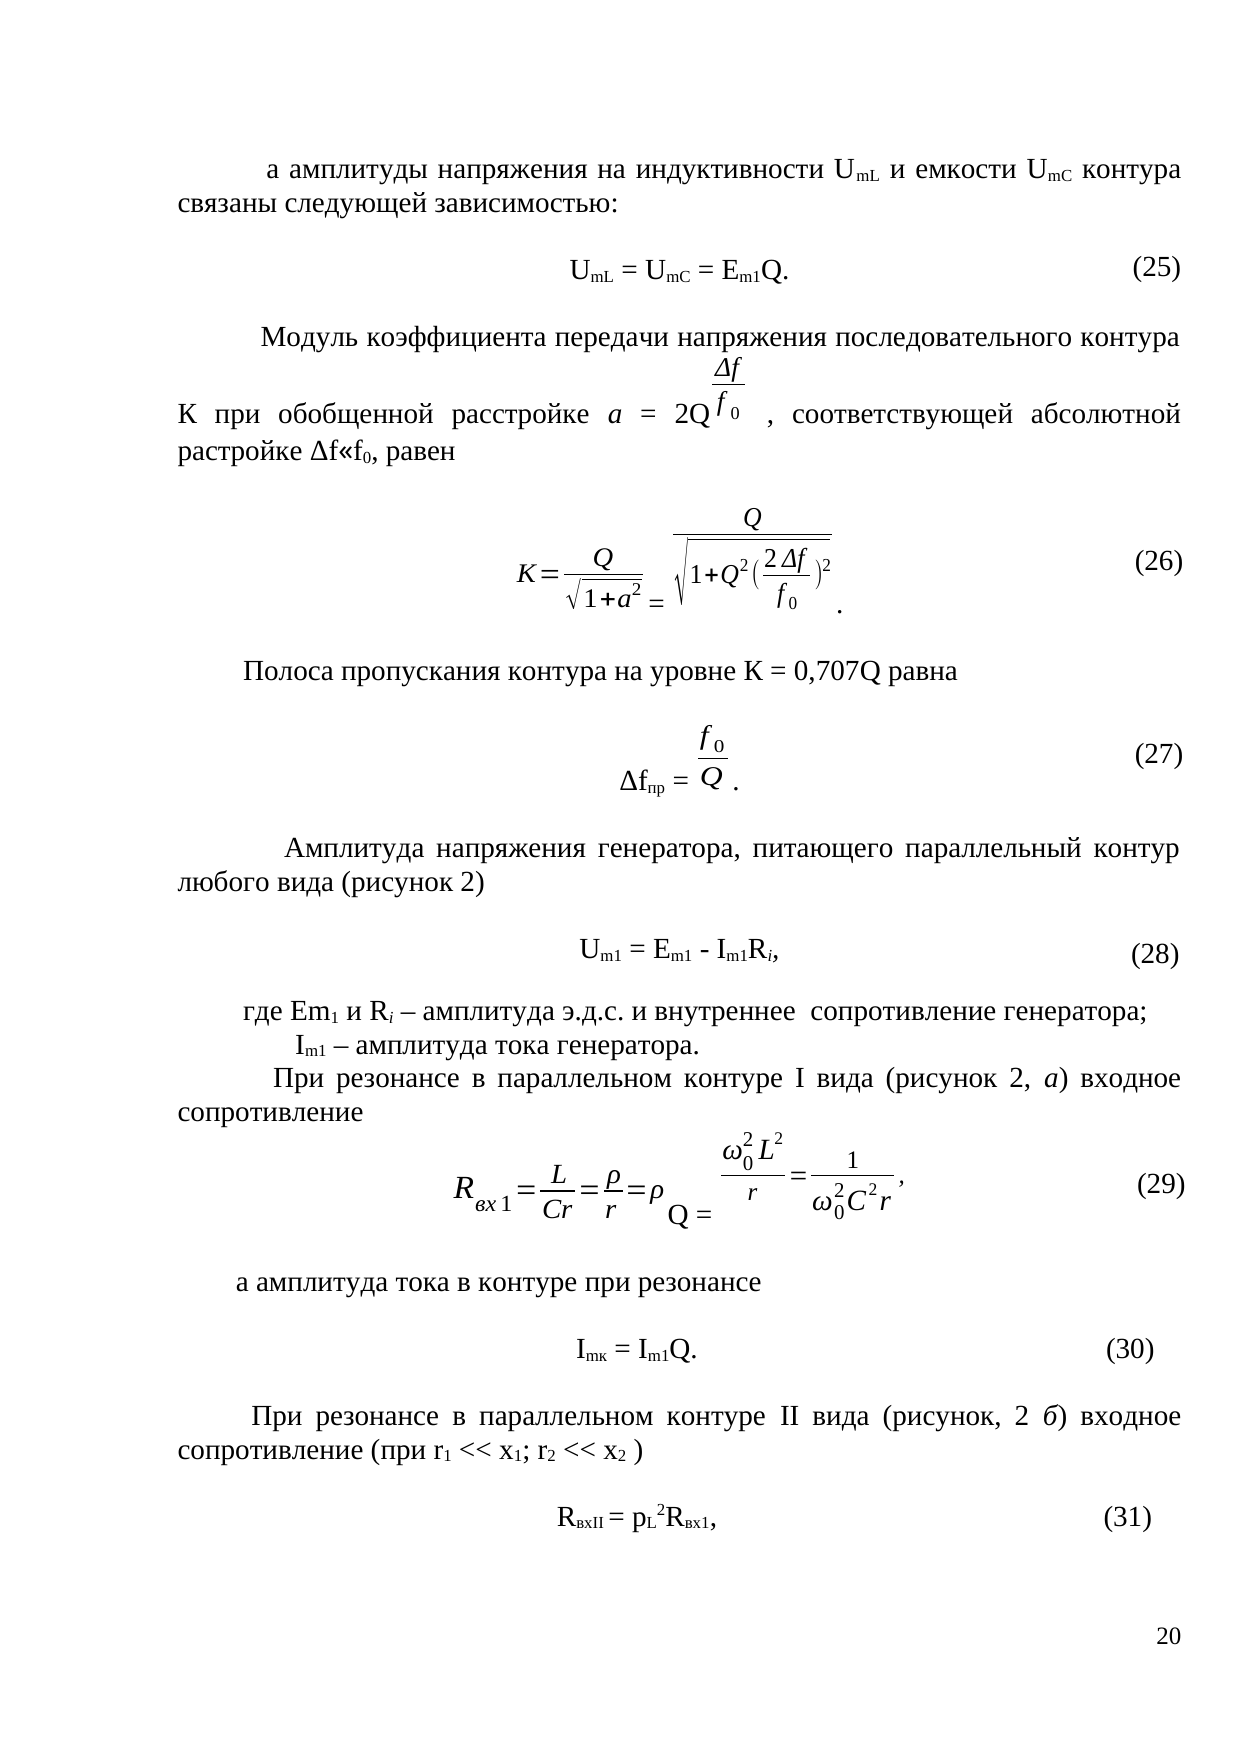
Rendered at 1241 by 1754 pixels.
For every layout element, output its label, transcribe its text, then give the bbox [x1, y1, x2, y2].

text При резонансе в параллельном контуре II вида (рисунок, 2 б) входное сопротивление (при r1 << x1; r2 << x2 ) [177, 1398, 1181, 1466]
text где Еm1 и Ri – амплитуда э.д.с. и внутреннее сопротивление генератора; [177, 993, 1181, 1027]
text Полоса пропускания контура на уровне К = 0,707Q равна [177, 653, 1181, 687]
text Imк = Im1Q. (30) [177, 1331, 1181, 1365]
text Амплитуда напряжения генератора, питающего параллельный контур любого вида (рисунок 2) [177, 831, 1181, 898]
text Δfпр = . [177, 721, 1181, 797]
text RвхΙΙ = pL2Rвх1, (31) [177, 1499, 1181, 1533]
text Модуль коэффициента передачи напряжения последовательного контура К при обобщенной расстройке а = 2Q , соответствующей абсолютной растройке Δf«f0, равен [177, 319, 1181, 469]
text UmL = UmC = Еm1Q. [177, 252, 1181, 286]
text а амплитуды напряжения на индуктивности UmL и емкости UmC контура связаны следующей зависимостью: [177, 152, 1181, 219]
text = . [177, 503, 1181, 620]
text а амплитуда тока в контуре при резонансе [177, 1264, 1181, 1298]
text При резонансе в параллельном контуре I вида (рисунок 2, а) входное сопротивление [177, 1061, 1181, 1128]
text Im1 – амплитуда тока генератора. [177, 1027, 1181, 1061]
text Um1 = Еm1 - Im1Ri, [177, 931, 1181, 965]
text Q = [177, 1128, 1181, 1231]
